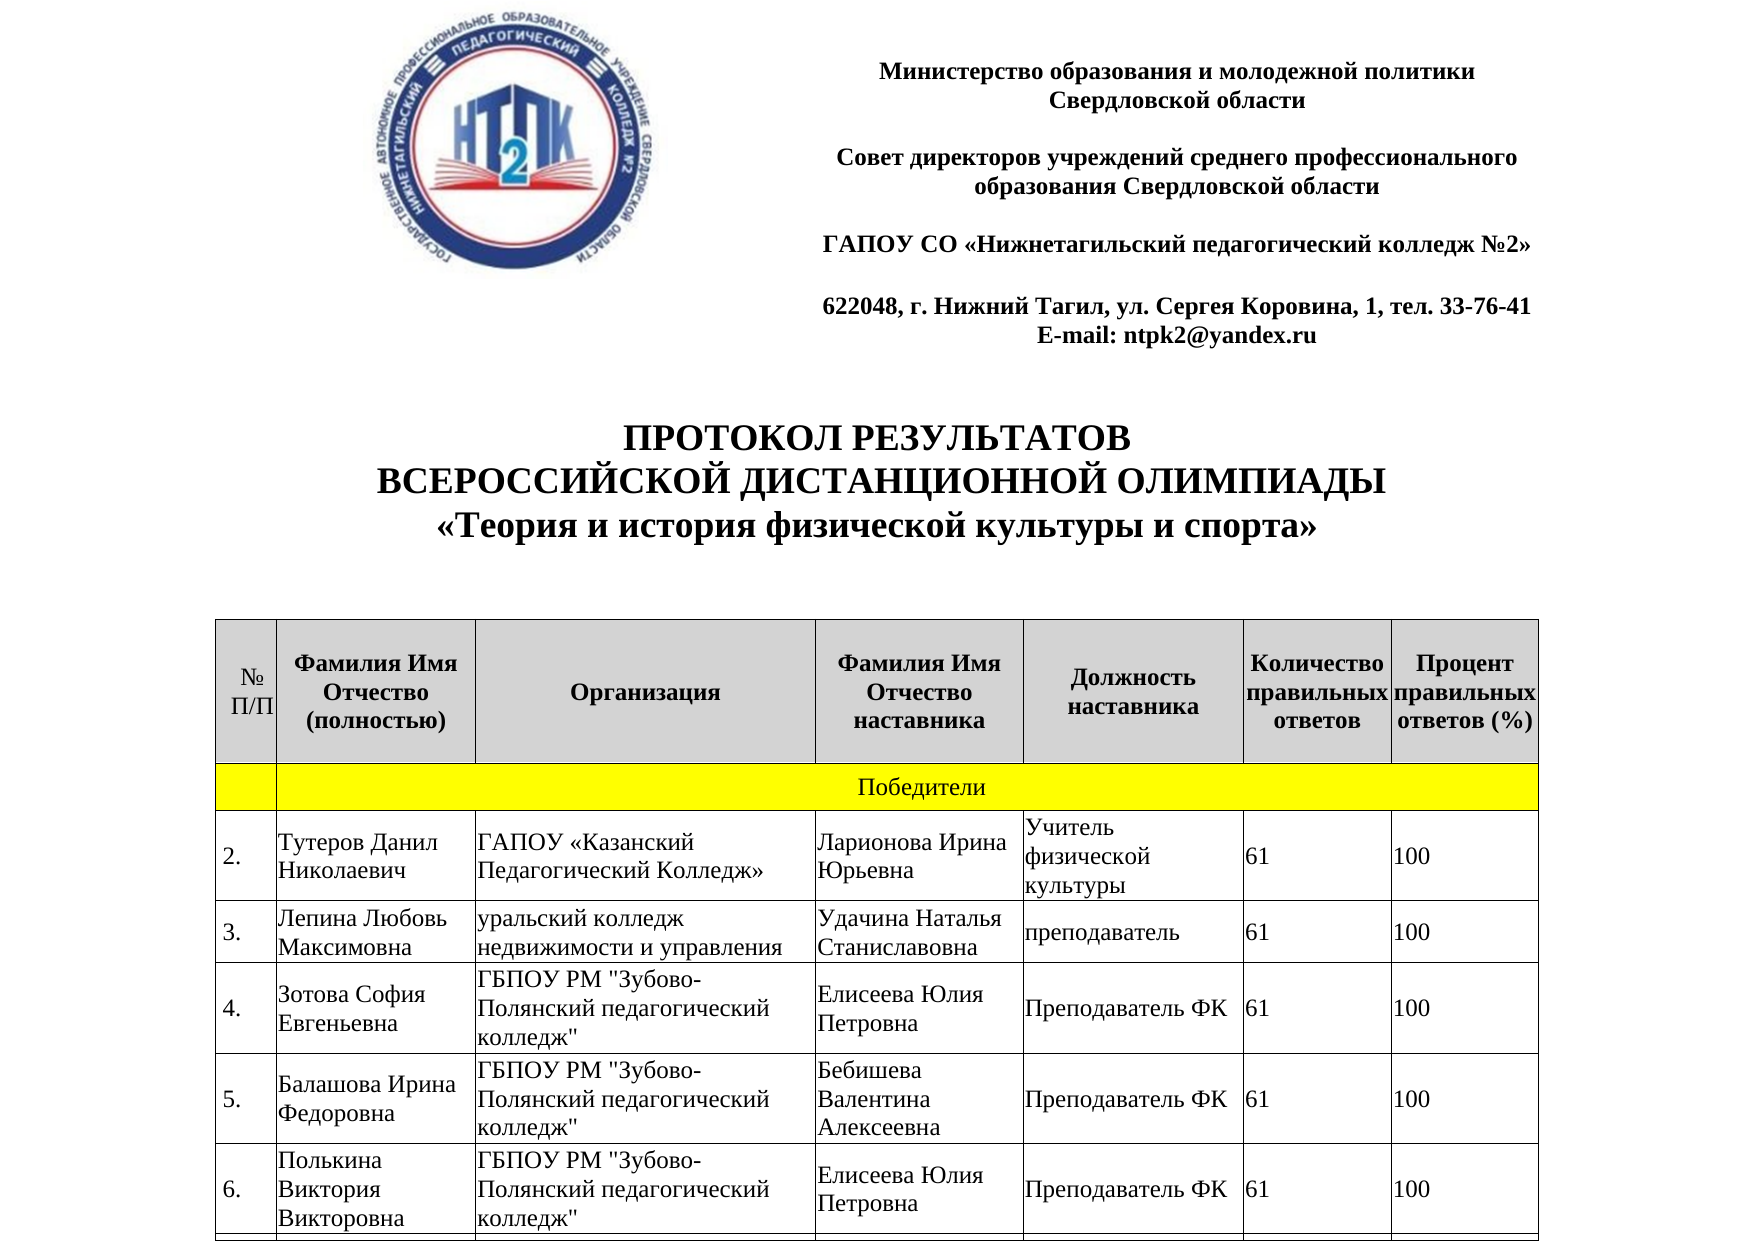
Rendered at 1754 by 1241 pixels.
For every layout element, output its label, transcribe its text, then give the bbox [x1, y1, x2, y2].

table_cell Победители [277, 764, 1538, 810]
table_cell [216, 1234, 276, 1240]
table_cell Учитель физической культуры [1024, 811, 1243, 900]
table_cell 61 [1244, 1144, 1391, 1233]
table_cell Балашова Ирина Федоровна [277, 1054, 475, 1143]
table_cell 100 [1392, 1144, 1538, 1233]
table_cell [216, 811, 276, 900]
table_cell [216, 1144, 276, 1233]
table_cell № П/П [216, 620, 276, 762]
table_header [215, 0, 815, 371]
table_cell ГАПОУ «Казанский Педагогический Колледж» [476, 811, 815, 900]
table_cell Должность наставника [1024, 620, 1243, 762]
table_cell ГБПОУ РМ "Зубово-Полянский педагогический колледж" [476, 963, 815, 1052]
table_cell Удачина Наталья Станиславовна [816, 901, 1023, 962]
table_cell Бебишева Валентина Алексеевна [816, 1054, 1023, 1143]
table_cell преподаватель [1024, 901, 1243, 962]
table_cell Лепина Любовь Максимовна [277, 901, 475, 962]
table_cell Фамилия Имя Отчество (полностью) [277, 620, 475, 762]
table_cell 61 [1244, 811, 1391, 900]
table_cell [216, 901, 276, 962]
table_cell [216, 963, 276, 1052]
table_cell 61 [1244, 963, 1391, 1052]
table_cell Количество правильных ответов [1244, 620, 1391, 762]
table_cell Организация [476, 620, 815, 762]
table_cell Ларионова Ирина Юрьевна [816, 811, 1023, 900]
table_cell Преподаватель ФК [1024, 963, 1243, 1052]
table_cell [216, 1054, 276, 1143]
table_cell Елисеева Юлия Петровна [816, 963, 1023, 1052]
table_cell 100 [1392, 811, 1538, 900]
table_cell Преподаватель ФК [1024, 1144, 1243, 1233]
table_cell ПРОТОКОЛ РЕЗУЛЬТАТОВ ВСЕРОССИЙСКОЙ ДИСТАНЦИОННОЙ ОЛИМПИАДЫ «Теория и история физической культуры и спорта» [215, 371, 1539, 619]
table_header Министерство образования и молодежной политики Свердловской области Совет директоров учреждений среднего профессионального образования Свердловской области ГАПОУ СО «Нижнетагильский педагогический колледж №2» 622048, г. Нижний Тагил, ул. Сергея Коровина, 1, тел. 33-76-41 E-mail: ntpk2@yandex.ru [815, 0, 1539, 371]
table_cell 61 [1244, 901, 1391, 962]
table_cell Процент правильных ответов (%) [1392, 620, 1538, 762]
table_cell Тутеров Данил Николаевич [277, 811, 475, 900]
table_cell Фамилия Имя Отчество наставника [816, 620, 1023, 762]
table_cell ГБПОУ РМ "Зубово-Полянский педагогический колледж" [476, 1144, 815, 1233]
table_cell Зотова София Евгеньевна [277, 963, 475, 1052]
table_cell Елисеева Юлия Петровна [816, 1144, 1023, 1233]
table_cell 100 [1392, 963, 1538, 1052]
picture [362, 1, 668, 279]
table_cell 100 [1392, 901, 1538, 962]
table_cell ГБПОУ РМ "Зубово-Полянский педагогический колледж" [476, 1054, 815, 1143]
table_cell 100 [1392, 1054, 1538, 1143]
table_cell [216, 764, 276, 810]
table_cell Полькина Виктория Викторовна [277, 1144, 475, 1233]
table_cell 61 [1244, 1054, 1391, 1143]
table_cell Преподаватель ФК [1024, 1054, 1243, 1143]
table_cell уральский колледж недвижимости и управления [476, 901, 815, 962]
